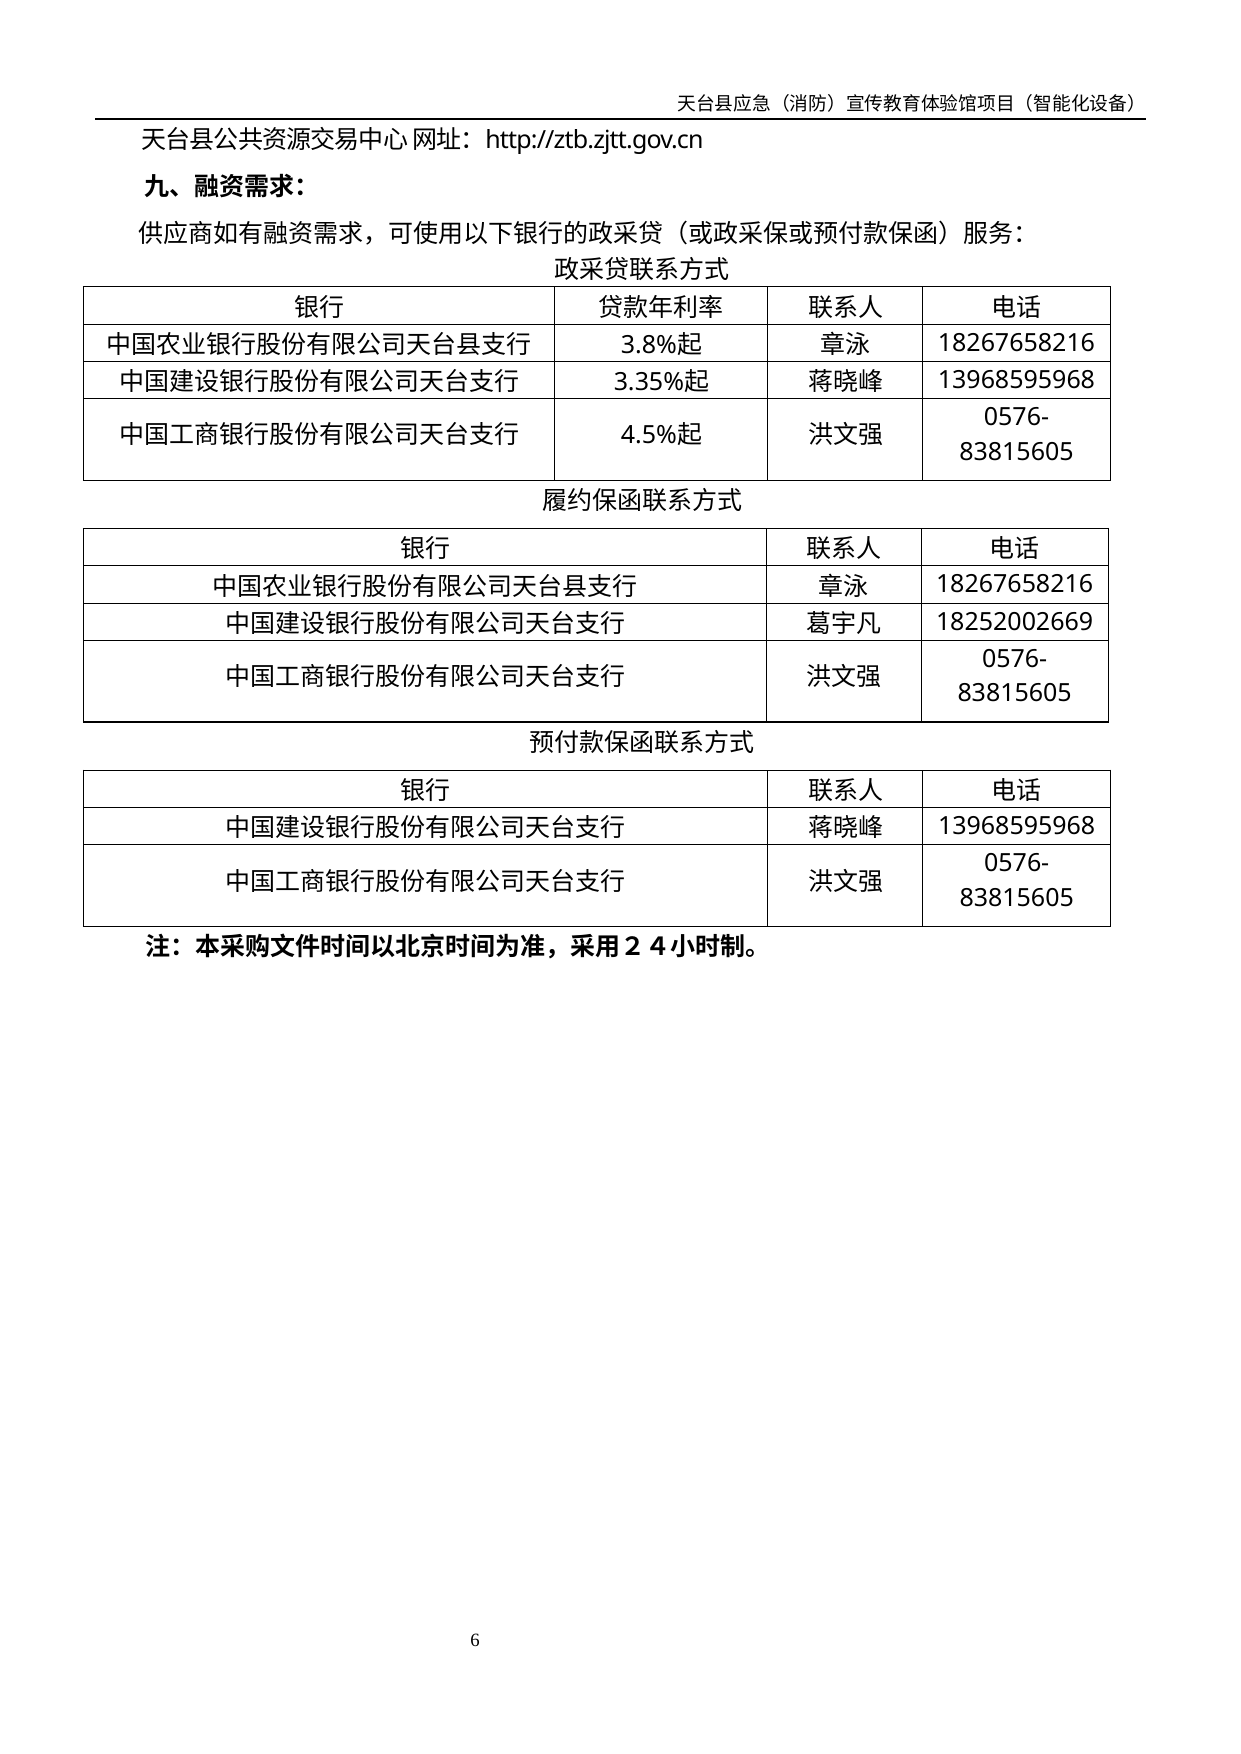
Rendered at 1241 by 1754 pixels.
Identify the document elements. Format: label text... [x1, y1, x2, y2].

table_cell 章泳 [768, 325, 922, 361]
table_cell 4.5%起 [555, 399, 767, 480]
table_cell 18252002669 [922, 604, 1108, 640]
table_cell 中国建设银行股份有限公司天台支行 [84, 604, 766, 640]
table_header 银行 [84, 529, 766, 565]
table_cell 蒋晓峰 [768, 362, 922, 398]
text 注：本采购文件时间以北京时间为准，采用２４小时制。 [94, 927, 1146, 963]
text 天台县公共资源交易中心 网址：http://ztb.zjtt.gov.cn [94, 119, 1146, 156]
table_cell 蒋晓峰 [768, 808, 922, 844]
table_header 联系人 [768, 771, 922, 807]
table_cell 洪文强 [768, 399, 922, 480]
table_cell 3.35%起 [555, 362, 767, 398]
table_header 银行 [84, 287, 554, 323]
table_cell 13968595968 [923, 808, 1110, 844]
table_cell 葛宇凡 [767, 604, 921, 640]
table_cell 中国建设银行股份有限公司天台支行 [84, 362, 554, 398]
table_cell 0576-83815605 [923, 845, 1110, 926]
table_cell 洪文强 [767, 641, 921, 721]
table_cell 中国工商银行股份有限公司天台支行 [84, 399, 554, 480]
table_header 电话 [923, 287, 1110, 323]
table_cell 中国工商银行股份有限公司天台支行 [84, 845, 767, 926]
table_header 电话 [923, 771, 1110, 807]
text 供应商如有融资需求，可使用以下银行的政采贷（或政采保或预付款保函）服务： [94, 214, 1146, 250]
table_header 银行 [84, 771, 767, 807]
text 九、融资需求： [144, 167, 1146, 203]
table_cell 0576-83815605 [922, 641, 1108, 721]
table_cell 中国工商银行股份有限公司天台支行 [84, 641, 766, 721]
text 履约保函联系方式 [94, 481, 1146, 517]
text 政采贷联系方式 [94, 250, 1146, 286]
table_cell 18267658216 [923, 325, 1110, 361]
table_cell 3.8%起 [555, 325, 767, 361]
text 预付款保函联系方式 [94, 722, 1146, 759]
table_header 电话 [922, 529, 1108, 565]
table_cell 章泳 [767, 566, 921, 602]
table_cell 13968595968 [923, 362, 1110, 398]
table_cell 18267658216 [922, 566, 1108, 602]
table_cell 洪文强 [768, 845, 922, 926]
table_header 联系人 [767, 529, 921, 565]
table_header 贷款年利率 [555, 287, 767, 323]
table_cell 中国农业银行股份有限公司天台县支行 [84, 566, 766, 602]
table_cell 中国建设银行股份有限公司天台支行 [84, 808, 767, 844]
table_cell 0576-83815605 [923, 399, 1110, 480]
table_header 联系人 [768, 287, 922, 323]
table_cell 中国农业银行股份有限公司天台县支行 [84, 325, 554, 361]
